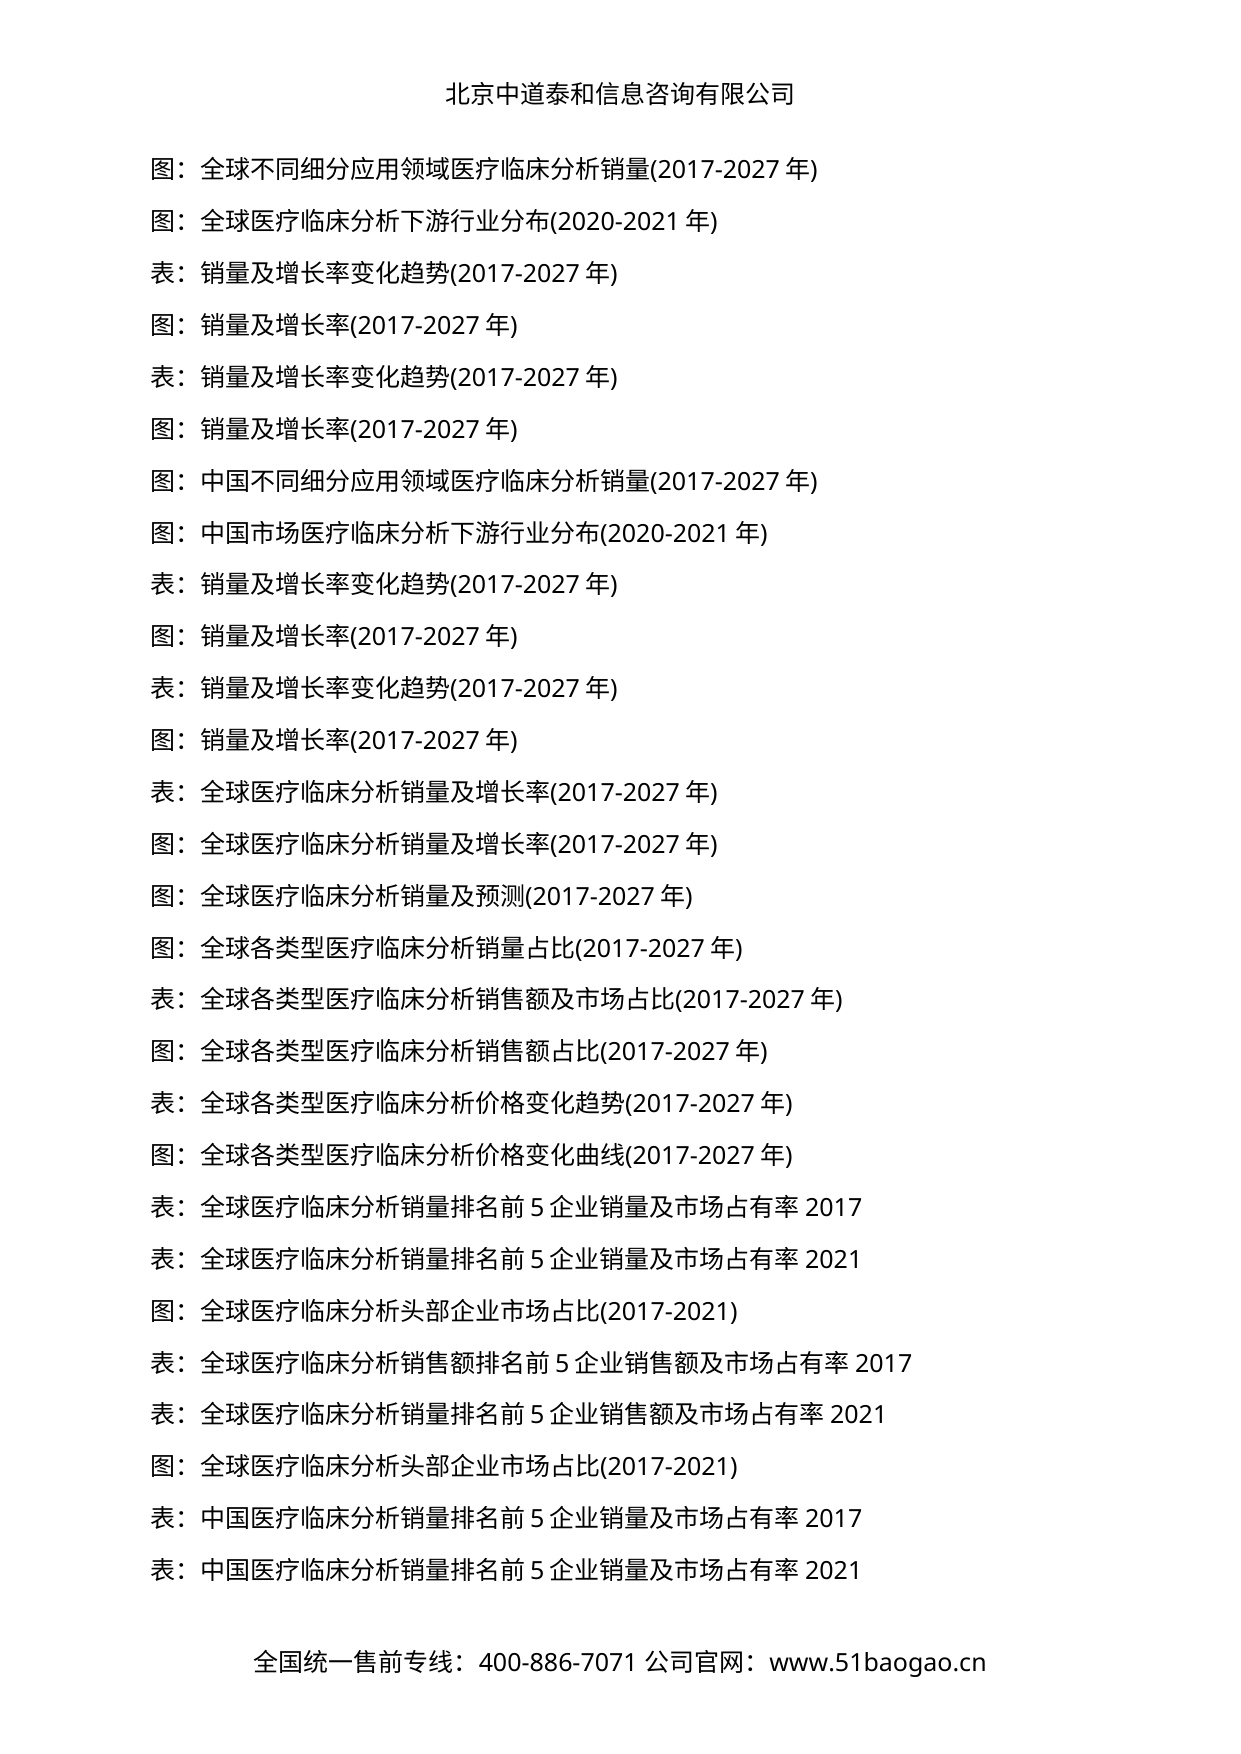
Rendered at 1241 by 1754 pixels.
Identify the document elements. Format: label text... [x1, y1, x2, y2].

text 表：中国医疗临床分析销量排名前5企业销量及市场占有率 2017 [150, 1499, 1090, 1535]
text 表：销量及增长率变化趋势(2017-2027年) [150, 565, 1090, 601]
text 表：中国医疗临床分析销量排名前5企业销量及市场占有率 2021 [150, 1551, 1090, 1587]
text 图：全球各类型医疗临床分析销量占比(2017-2027年) [150, 928, 1090, 964]
text 表：全球医疗临床分析销量排名前5企业销量及市场占有率 2017 [150, 1187, 1090, 1224]
text 图：全球医疗临床分析下游行业分布(2020-2021年) [150, 202, 1090, 238]
text 表：销量及增长率变化趋势(2017-2027年) [150, 357, 1090, 394]
text 图：全球各类型医疗临床分析销售额占比(2017-2027年) [150, 1032, 1090, 1068]
text 表：全球各类型医疗临床分析销售额及市场占比(2017-2027年) [150, 980, 1090, 1016]
text 图：销量及增长率(2017-2027年) [150, 617, 1090, 653]
text 图：全球医疗临床分析头部企业市场占比(2017-2021) [150, 1447, 1090, 1483]
text 图：全球医疗临床分析销量及增长率(2017-2027年) [150, 824, 1090, 861]
text 表：全球医疗临床分析销量及增长率(2017-2027年) [150, 772, 1090, 809]
text 图：销量及增长率(2017-2027年) [150, 409, 1090, 446]
text 表：销量及增长率变化趋势(2017-2027年) [150, 669, 1090, 705]
text 表：全球医疗临床分析销售额排名前5企业销售额及市场占有率 2017 [150, 1343, 1090, 1379]
text 图：全球医疗临床分析头部企业市场占比(2017-2021) [150, 1291, 1090, 1327]
text 表：全球各类型医疗临床分析价格变化趋势(2017-2027年) [150, 1084, 1090, 1120]
text 图：全球各类型医疗临床分析价格变化曲线(2017-2027年) [150, 1136, 1090, 1172]
text 图：全球医疗临床分析销量及预测(2017-2027年) [150, 876, 1090, 912]
text 表：销量及增长率变化趋势(2017-2027年) [150, 254, 1090, 290]
text 图：中国市场医疗临床分析下游行业分布(2020-2021年) [150, 513, 1090, 549]
text 图：全球不同细分应用领域医疗临床分析销量(2017-2027年) [150, 150, 1090, 186]
text 表：全球医疗临床分析销量排名前5企业销售额及市场占有率 2021 [150, 1395, 1090, 1431]
text 图：销量及增长率(2017-2027年) [150, 721, 1090, 757]
text 图：中国不同细分应用领域医疗临床分析销量(2017-2027年) [150, 461, 1090, 497]
text 图：销量及增长率(2017-2027年) [150, 306, 1090, 342]
text 表：全球医疗临床分析销量排名前5企业销量及市场占有率 2021 [150, 1239, 1090, 1276]
